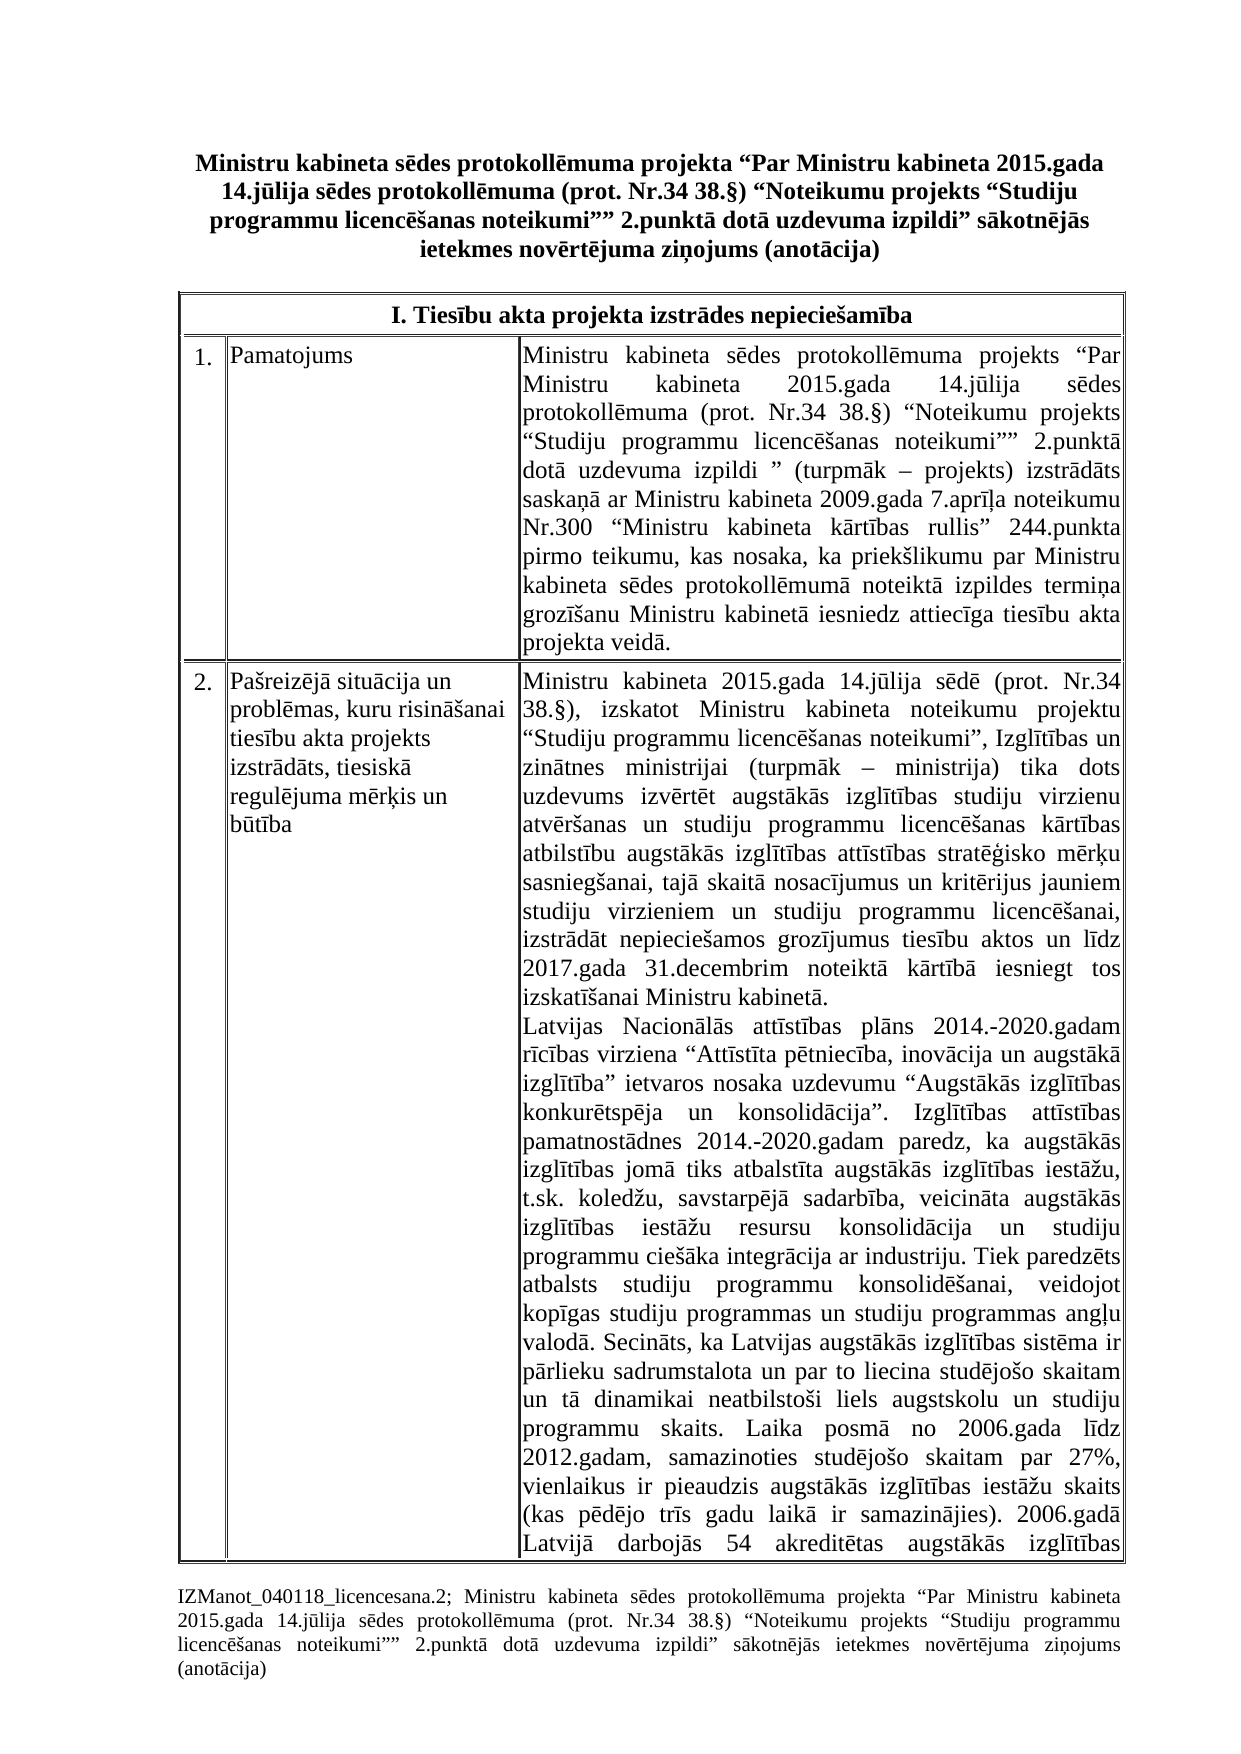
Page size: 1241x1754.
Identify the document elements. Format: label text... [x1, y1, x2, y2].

table_cell 1. [180, 334, 226, 659]
table_cell Pamatojums [228, 337, 518, 659]
text Ministru kabineta sēdes protokollēmuma projekta “Par Ministru kabineta 2015.gada 14.jūlija sēdes protokollēmuma (prot. Nr.34 38.§) “Noteikumu projekts “Studiju programmu licencēšanas noteikumi”” 2.punktā dotā uzdevuma izpildi” sākotnējās ietekmes novērtējuma (anotācija) [177, 148, 1122, 263]
table_header I. Tiesību akta projekta izstrādes nepieciešamība [181, 295, 1123, 334]
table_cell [226, 663, 519, 1560]
table_cell 2. [181, 659, 226, 1560]
table_cell Ministru kabineta sēdes protokollēmuma projekts “Par Ministru kabineta 2015.gada 14.jūlija sēdes protokollēmuma (prot. Nr.34 38.§) “Noteikumu projekts “Studiju programmu licencēšanas noteikumi”” 2.punktā dotā uzdevuma izpildi ” (turpmāk – projekts) izstrādāts saskaņā ar Ministru kabineta 2009.gada 7.aprīļa noteikumu Nr.300 “Ministru kabineta kārtības rullis” 244.punkta pirmo teikumu, kas nosaka, ka priekšlikumu par Ministru kabineta sēdes protokollēmumā noteiktā izpildes termiņa grozīšanu Ministru kabinetā iesniedz attiecīga tiesību akta projekta veidā. [519, 334, 1124, 659]
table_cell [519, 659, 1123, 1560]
